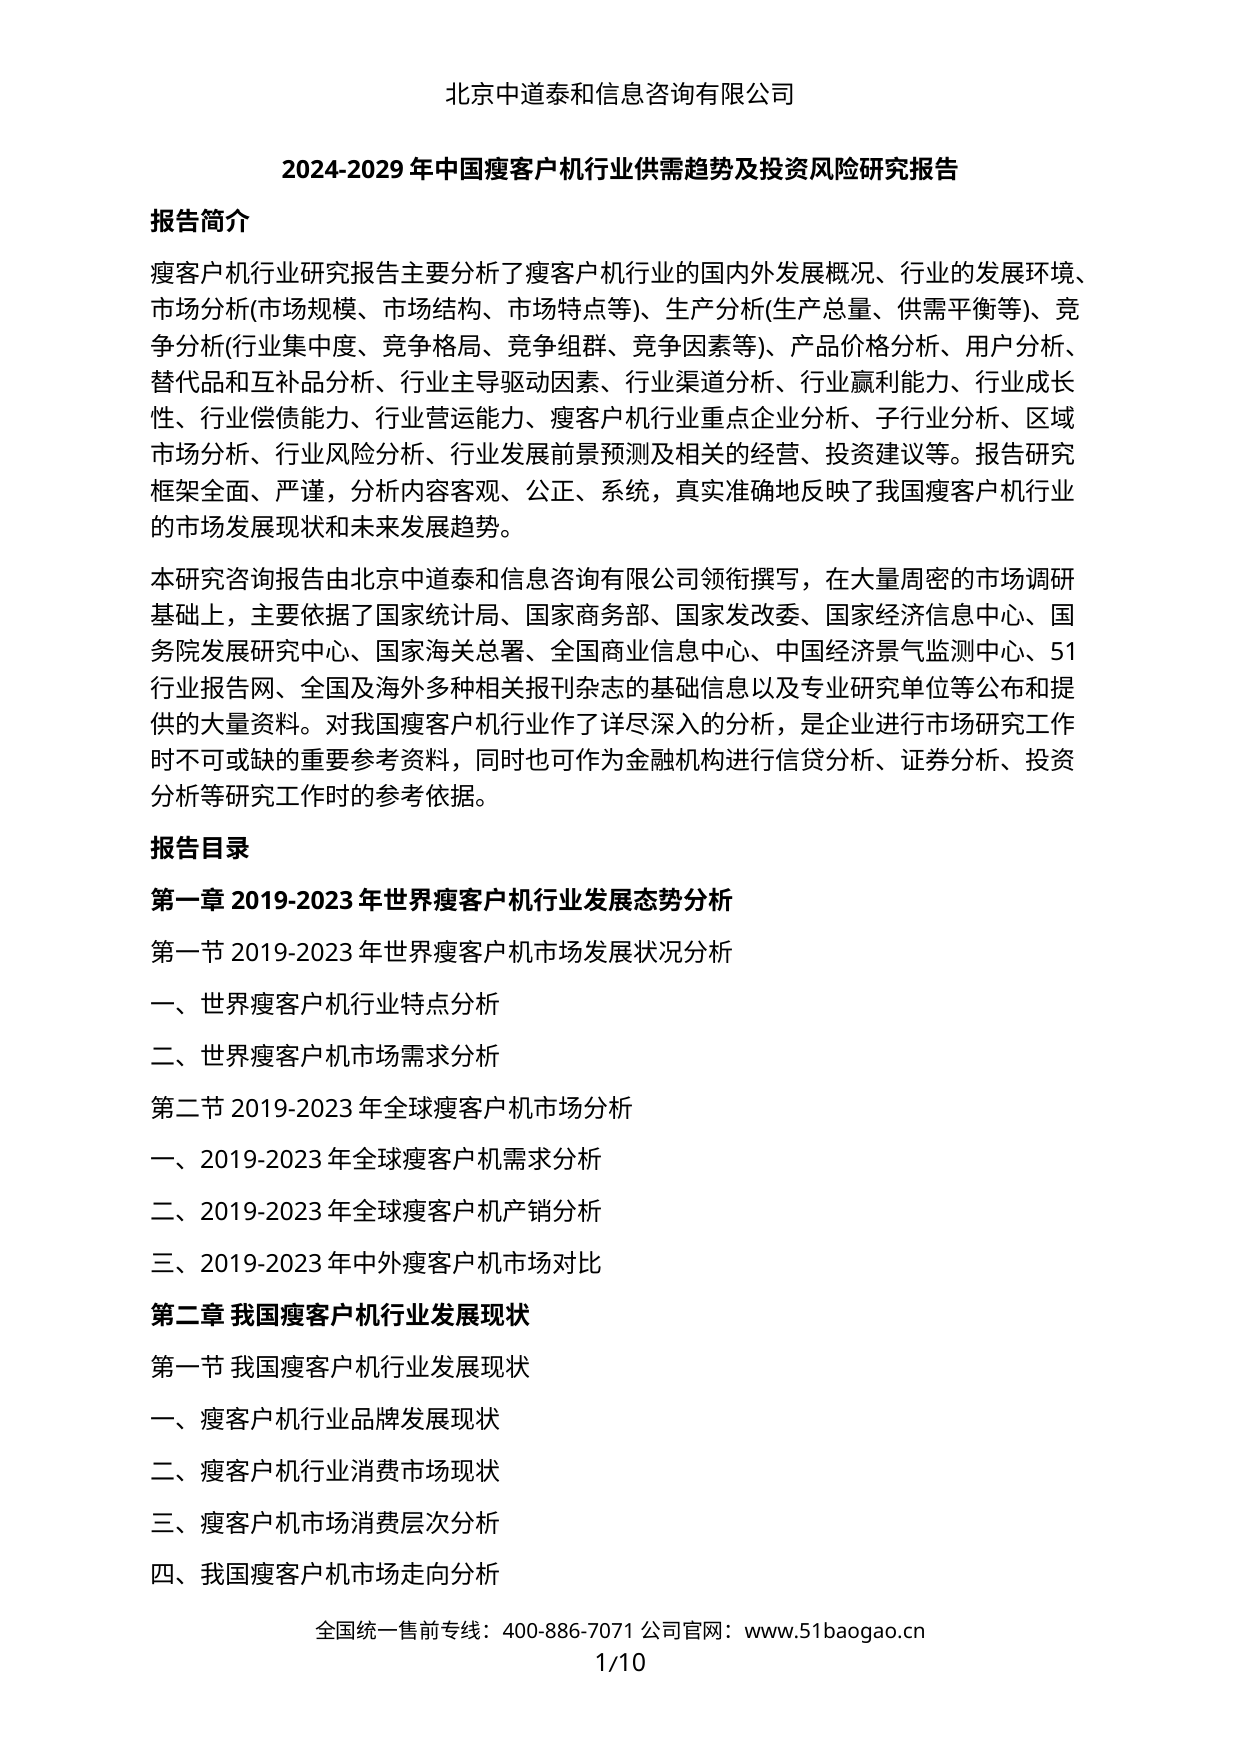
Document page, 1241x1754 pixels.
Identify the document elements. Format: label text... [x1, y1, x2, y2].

text 二、世界瘦客户机市场需求分析 [150, 1036, 1090, 1072]
text 报告目录 [150, 829, 1090, 865]
text 一、2019-2023年全球瘦客户机需求分析 [150, 1140, 1090, 1176]
text 三、瘦客户机市场消费层次分析 [150, 1503, 1090, 1539]
text 第一节 2019-2023年世界瘦客户机市场发展状况分析 [150, 932, 1090, 969]
text 第一章 2019-2023年世界瘦客户机行业发展态势分析 [150, 881, 1090, 917]
text 第一节 我国瘦客户机行业发展现状 [150, 1347, 1090, 1384]
text 瘦客户机行业研究报告主要分析了瘦客户机行业的国内外发展概况、行业的发展环境、市场分析(市场规模、市场结构、市场特点等)、生产分析(生产总量、供需平衡等)、竞争分析(行业集中度、竞争格局、竞争组群、竞争因素等)、产品价格分析、用户分析、替代品和互补品分析、行业主导驱动因素、行业渠道分析、行业赢利能力、行业成长性、行业偿债能力、行业营运能力、瘦客户机行业重点企业分析、子行业分析、区域市场分析、行业风险分析、行业发展前景预测及相关的经营、投资建议等。报告研究框架全面、严谨，分析内容客观、公正、系统，真实准确地反映了我国瘦客户机行业的市场发展现状和未来发展趋势。 [150, 254, 1090, 544]
text 2024-2029年中国瘦客户机行业供需趋势及投资风险研究报告 [150, 150, 1090, 186]
text 二、瘦客户机行业消费市场现状 [150, 1451, 1090, 1487]
text 本研究咨询报告由北京中道泰和信息咨询有限公司领衔撰写，在大量周密的市场调研基础上，主要依据了国家统计局、国家商务部、国家发改委、国家经济信息中心、国务院发展研究中心、国家海关总署、全国商业信息中心、中国经济景气监测中心、51行业报告网、全国及海外多种相关报刊杂志的基础信息以及专业研究单位等公布和提供的大量资料。对我国瘦客户机行业作了详尽深入的分析，是企业进行市场研究工作时不可或缺的重要参考资料，同时也可作为金融机构进行信贷分析、证券分析、投资分析等研究工作时的参考依据。 [150, 559, 1090, 813]
text 第二节 2019-2023年全球瘦客户机市场分析 [150, 1088, 1090, 1124]
text 四、我国瘦客户机市场走向分析 [150, 1555, 1090, 1591]
text 一、世界瘦客户机行业特点分析 [150, 984, 1090, 1021]
text 报告简介 [150, 202, 1090, 238]
text 二、2019-2023年全球瘦客户机产销分析 [150, 1192, 1090, 1228]
text 三、2019-2023年中外瘦客户机市场对比 [150, 1244, 1090, 1280]
text 一、瘦客户机行业品牌发展现状 [150, 1399, 1090, 1436]
text 第二章 我国瘦客户机行业发展现状 [150, 1296, 1090, 1332]
